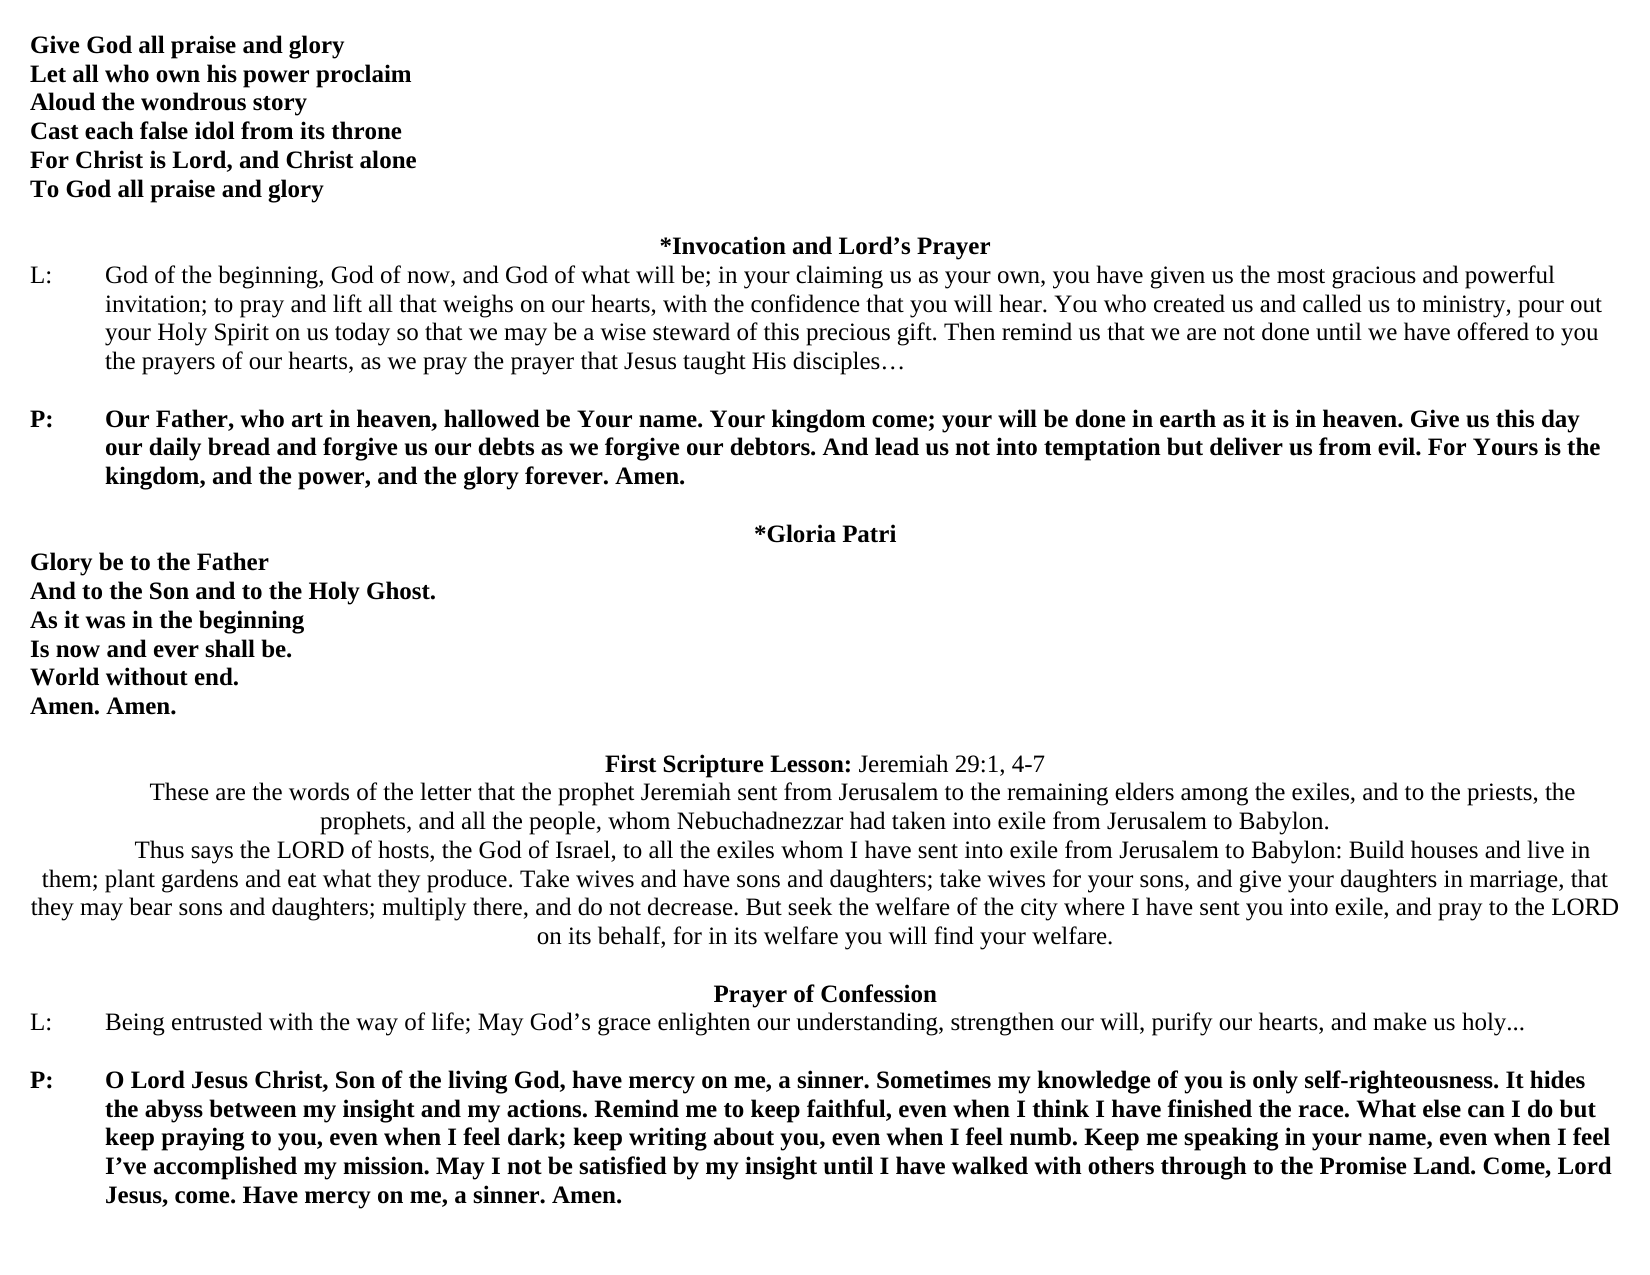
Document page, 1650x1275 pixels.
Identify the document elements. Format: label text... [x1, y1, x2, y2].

text L: God of the beginning, God of now, and God of what will be; in your claiming us as your own, you have given us the most gracious and powerful invitation; to pray and lift all that weighs on our hearts, with the confidence that you will hear. You who created us and called us to ministry, pour out your Holy Spirit on us today so that we may be a wise steward of this precious gift. Then remind us that we are not done until we have offered to you the prayers of our hearts, as we pray the prayer that Jesus taught His disciples… [30, 260, 1620, 375]
text These are the words of the letter that the prophet Jeremiah sent from Jerusalem to the remaining elders among the exiles, and to the priests, the prophets, and all the people, whom Nebuchadnezzar had taken into exile from Jerusalem to Babylon. [30, 777, 1620, 835]
text L: Being entrusted with the way of life; May God’s grace enlighten our understanding, strengthen our will, purify our hearts, and make us holy... [30, 1007, 1620, 1036]
text Let all who own his power proclaim [30, 59, 1620, 87]
text Glory be to the Father​ [30, 547, 1620, 576]
text Amen. Amen.​ [30, 691, 1620, 720]
text As it was in the beginning​ [30, 605, 1620, 634]
text Give God all praise and glory [30, 30, 1620, 59]
text Aloud the wondrous story [30, 87, 1620, 116]
text To God all praise and glory [30, 174, 1620, 202]
text *Gloria Patri [30, 519, 1620, 547]
text Cast each false idol from its throne [30, 116, 1620, 145]
text Is now and ever shall be.​ [30, 634, 1620, 662]
text P: Our Father, who art in heaven, hallowed be Your name. Your kingdom come; your will be done in earth as it is in heaven. Give us this day our daily bread and forgive us our debts as we forgive our debtors. And lead us not into temptation but deliver us from evil. For Yours is the kingdom, and the power, and the glory forever. Amen. [30, 404, 1620, 490]
text World without end. ​ [30, 662, 1620, 691]
text Prayer of Confession [30, 979, 1620, 1007]
text *Invocation and Lord’s Prayer [30, 231, 1620, 260]
text First Scripture Lesson: Jeremiah 29:1, 4-7 [30, 749, 1620, 777]
text P: O Lord Jesus Christ, Son of the living God, have mercy on me, a sinner. Sometimes my knowledge of you is only self-righteousness. It hides the abyss between my insight and my actions. Remind me to keep faithful, even when I think I have finished the race. What else can I do but keep praying to you, even when I feel dark; keep writing about you, even when I feel numb. Keep me speaking in your name, even when I feel I’ve accomplished my mission. May I not be satisfied by my insight until I have walked with others through to the Promise Land. Come, Lord Jesus, come. Have mercy on me, a sinner. Amen. [30, 1065, 1620, 1209]
text Thus says the LORD of hosts, the God of Israel, to all the exiles whom I have sent into exile from Jerusalem to Babylon: Build houses and live in them; plant gardens and eat what they produce. Take wives and have sons and daughters; take wives for your sons, and give your daughters in marriage, that they may bear sons and daughters; multiply there, and do not decrease. But seek the welfare of the city where I have sent you into exile, and pray to the LORD on its behalf, for in its welfare you will find your welfare. [30, 835, 1620, 950]
text And to the Son and to the Holy Ghost.​ [30, 576, 1620, 605]
text For Christ is Lord, and Christ alone [30, 145, 1620, 174]
